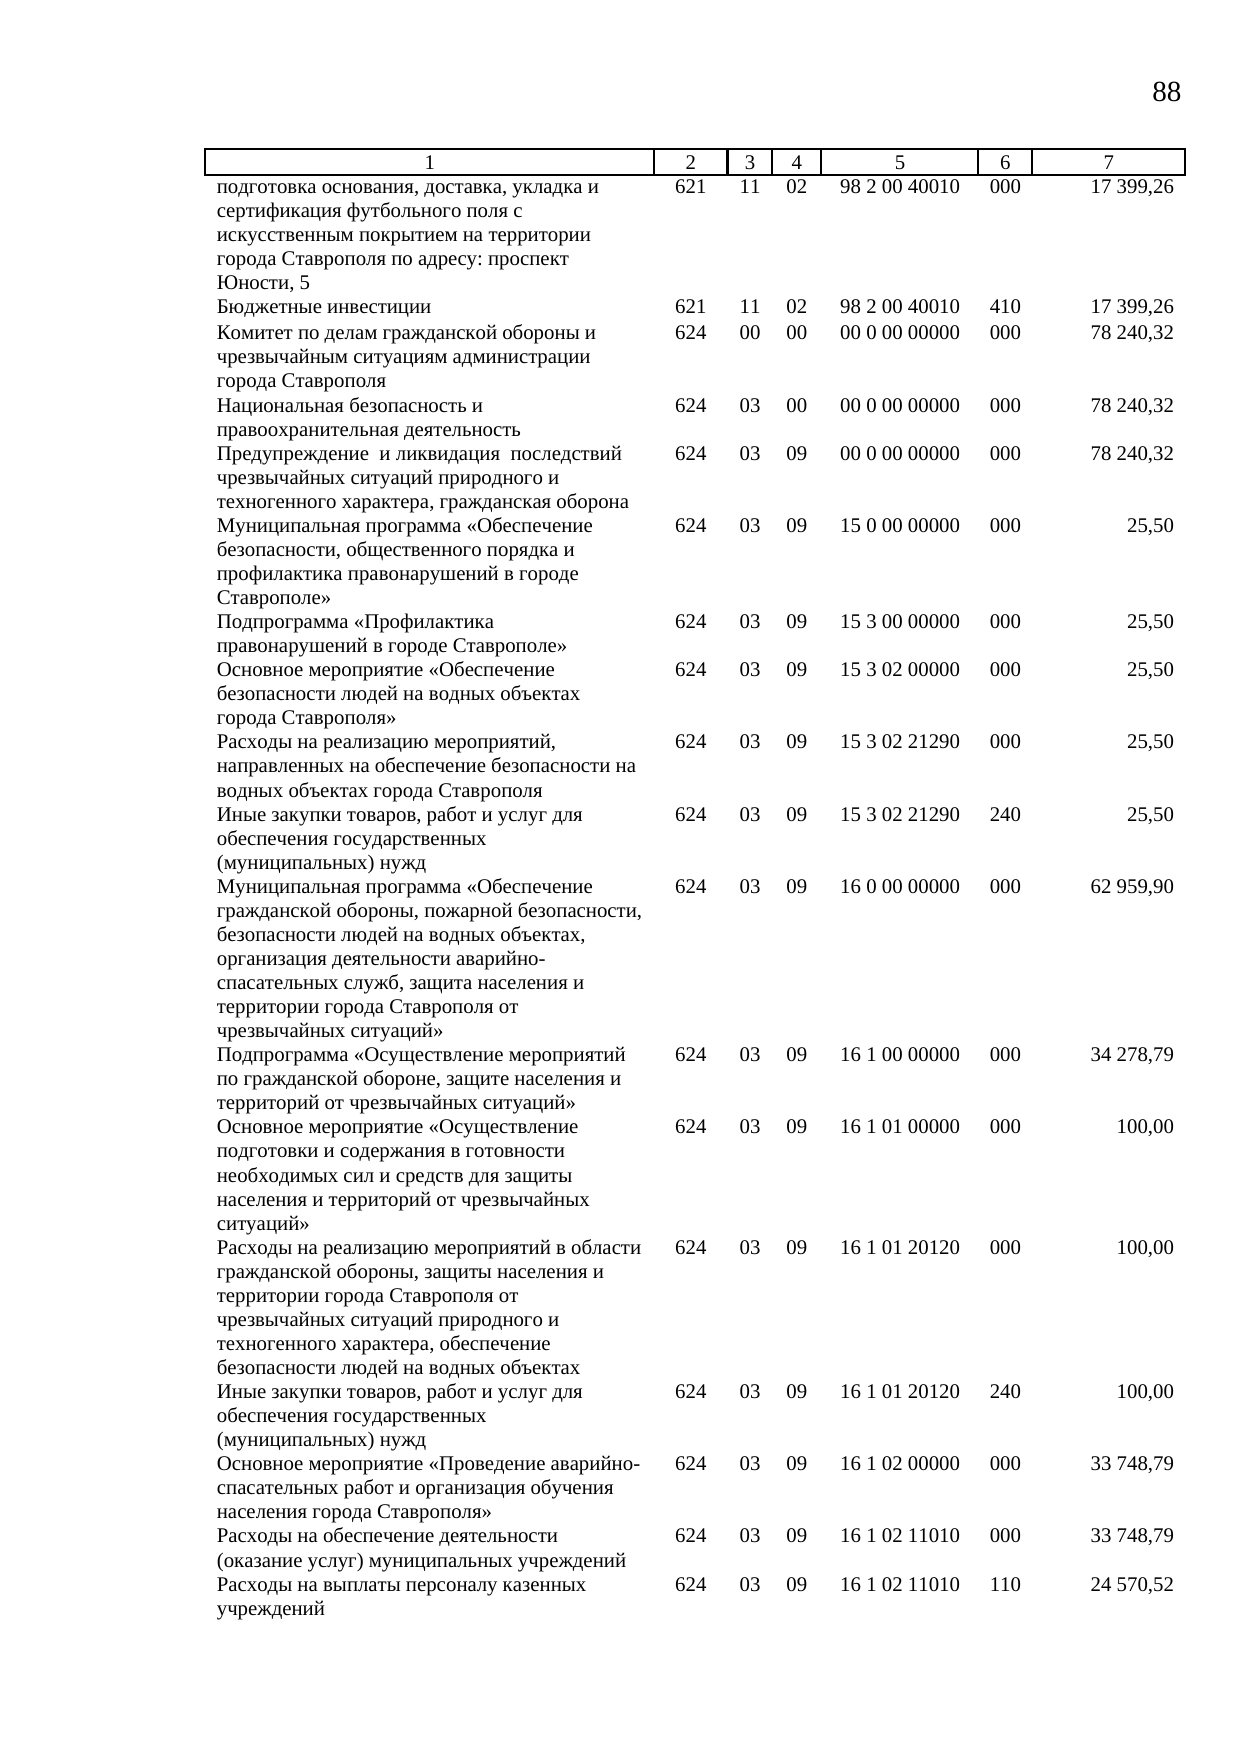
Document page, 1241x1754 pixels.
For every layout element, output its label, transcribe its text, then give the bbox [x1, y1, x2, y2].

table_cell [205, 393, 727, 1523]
table_header 7 [1033, 150, 1184, 174]
table_header 2 [655, 150, 726, 174]
table_header 1 [206, 150, 653, 174]
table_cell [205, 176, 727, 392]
table_header 4 [773, 150, 820, 174]
table_header 3 [729, 150, 771, 174]
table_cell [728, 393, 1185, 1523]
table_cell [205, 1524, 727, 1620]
table_header 5 [822, 150, 977, 174]
table_header 6 [979, 150, 1031, 174]
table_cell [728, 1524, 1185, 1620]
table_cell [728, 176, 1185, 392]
